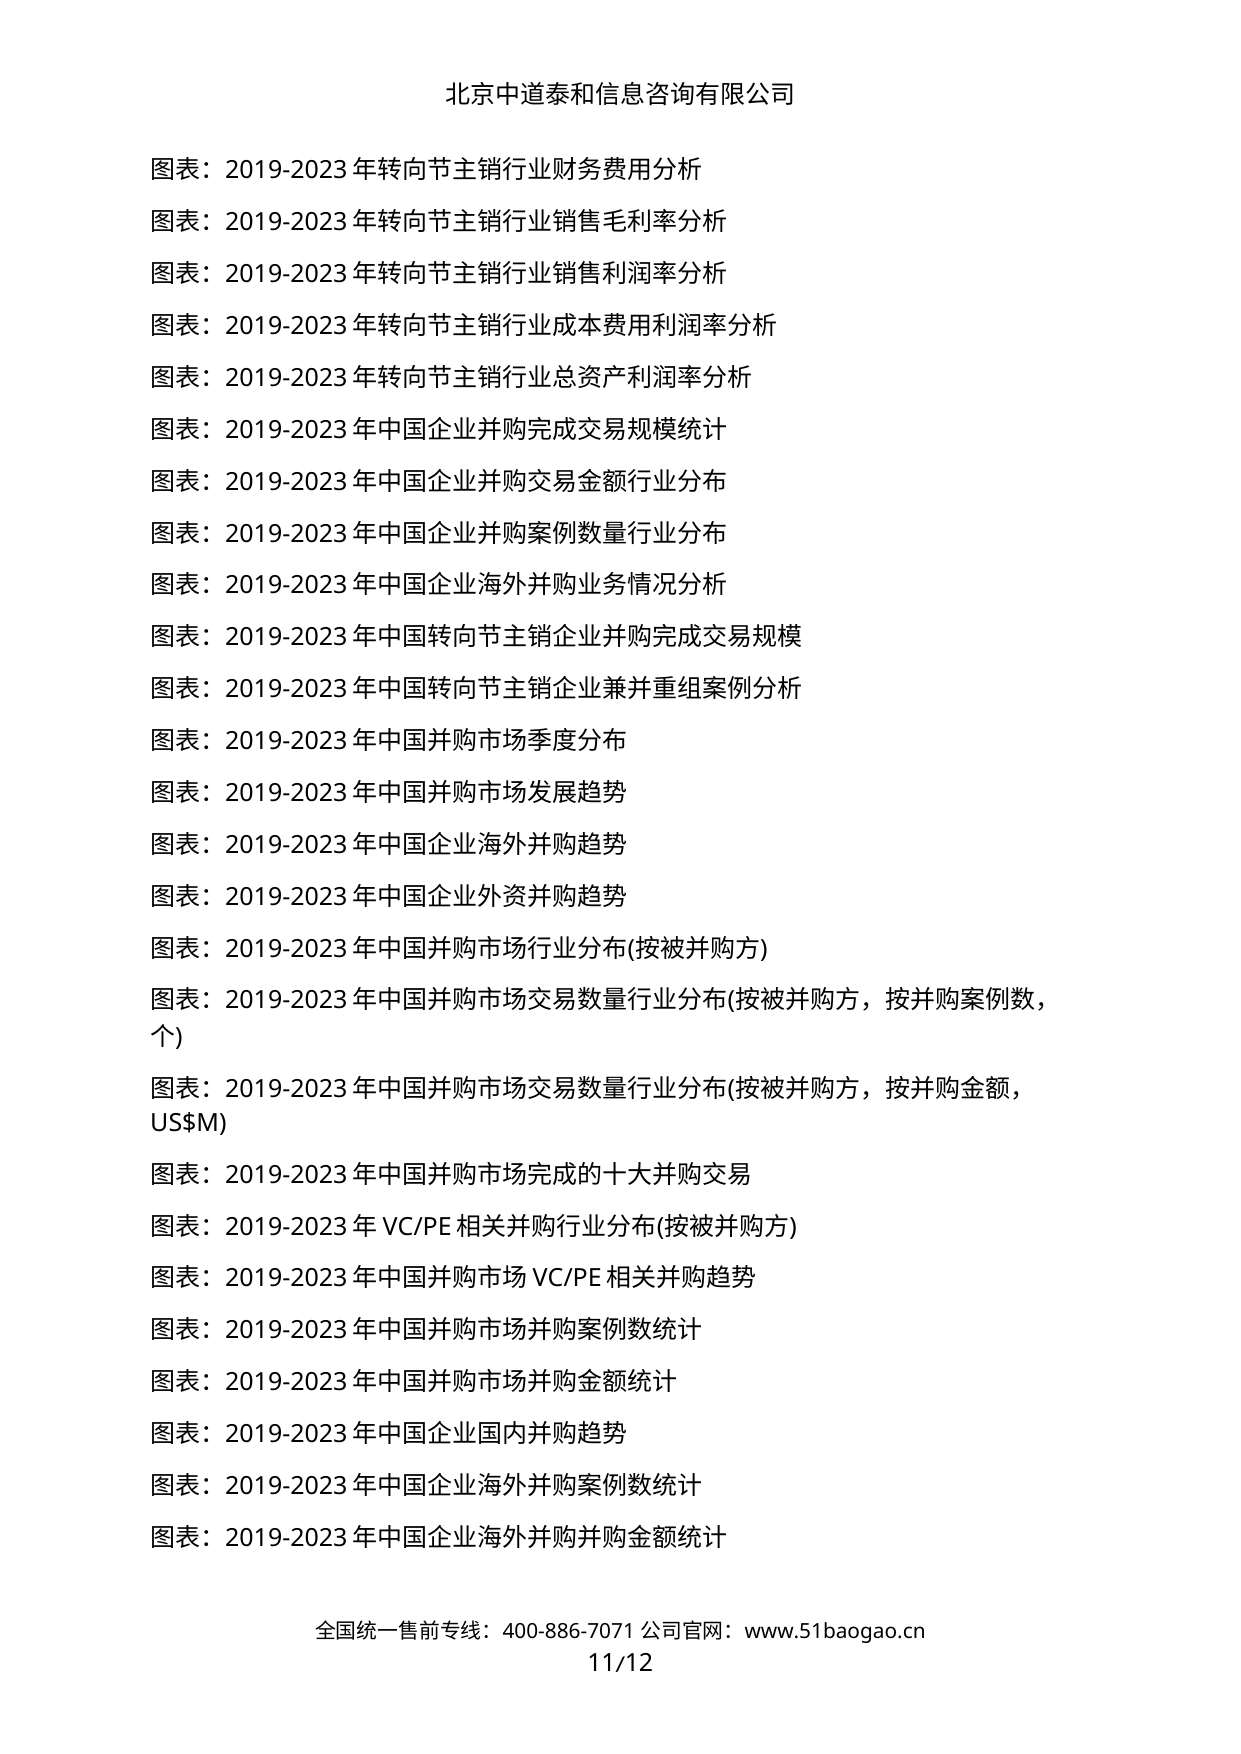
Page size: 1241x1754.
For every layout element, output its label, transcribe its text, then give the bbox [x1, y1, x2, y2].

text 图表：2019-2023年中国并购市场发展趋势 [150, 772, 1090, 809]
text 图表：2019-2023年中国企业并购完成交易规模统计 [150, 409, 1090, 446]
text 图表：2019-2023年中国企业海外并购案例数统计 [150, 1465, 1090, 1502]
text 图表：2019-2023年中国企业海外并购并购金额统计 [150, 1517, 1090, 1553]
text 图表：2019-2023年中国并购市场并购金额统计 [150, 1362, 1090, 1398]
text 图表：2019-2023年转向节主销行业销售毛利率分析 [150, 202, 1090, 238]
text 图表：2019-2023年转向节主销行业总资产利润率分析 [150, 357, 1090, 394]
text 图表：2019-2023年中国企业并购交易金额行业分布 [150, 461, 1090, 497]
text 图表：2019-2023年转向节主销行业成本费用利润率分析 [150, 306, 1090, 342]
text 图表：2019-2023年转向节主销行业财务费用分析 [150, 150, 1090, 186]
text 图表：2019-2023年中国并购市场交易数量行业分布(按被并购方，按并购金额，US$M) [150, 1068, 1090, 1138]
text 图表：2019-2023年转向节主销行业销售利润率分析 [150, 254, 1090, 290]
text 图表：2019-2023年中国并购市场VC/PE相关并购趋势 [150, 1258, 1090, 1294]
text 图表：2019-2023年中国并购市场行业分布(按被并购方) [150, 928, 1090, 964]
text 图表：2019-2023年中国企业海外并购业务情况分析 [150, 565, 1090, 601]
text 图表：2019-2023年中国企业国内并购趋势 [150, 1413, 1090, 1450]
text 图表：2019-2023年中国并购市场季度分布 [150, 721, 1090, 757]
text 图表：2019-2023年中国转向节主销企业并购完成交易规模 [150, 617, 1090, 653]
text 图表：2019-2023年中国企业外资并购趋势 [150, 876, 1090, 912]
text 图表：2019-2023年VC/PE相关并购行业分布(按被并购方) [150, 1206, 1090, 1242]
text 图表：2019-2023年中国企业海外并购趋势 [150, 824, 1090, 861]
text 图表：2019-2023年中国企业并购案例数量行业分布 [150, 513, 1090, 549]
text 图表：2019-2023年中国并购市场并购案例数统计 [150, 1310, 1090, 1346]
text 图表：2019-2023年中国并购市场交易数量行业分布(按被并购方，按并购案例数，个) [150, 980, 1090, 1052]
text 图表：2019-2023年中国并购市场完成的十大并购交易 [150, 1154, 1090, 1190]
text 图表：2019-2023年中国转向节主销企业兼并重组案例分析 [150, 669, 1090, 705]
